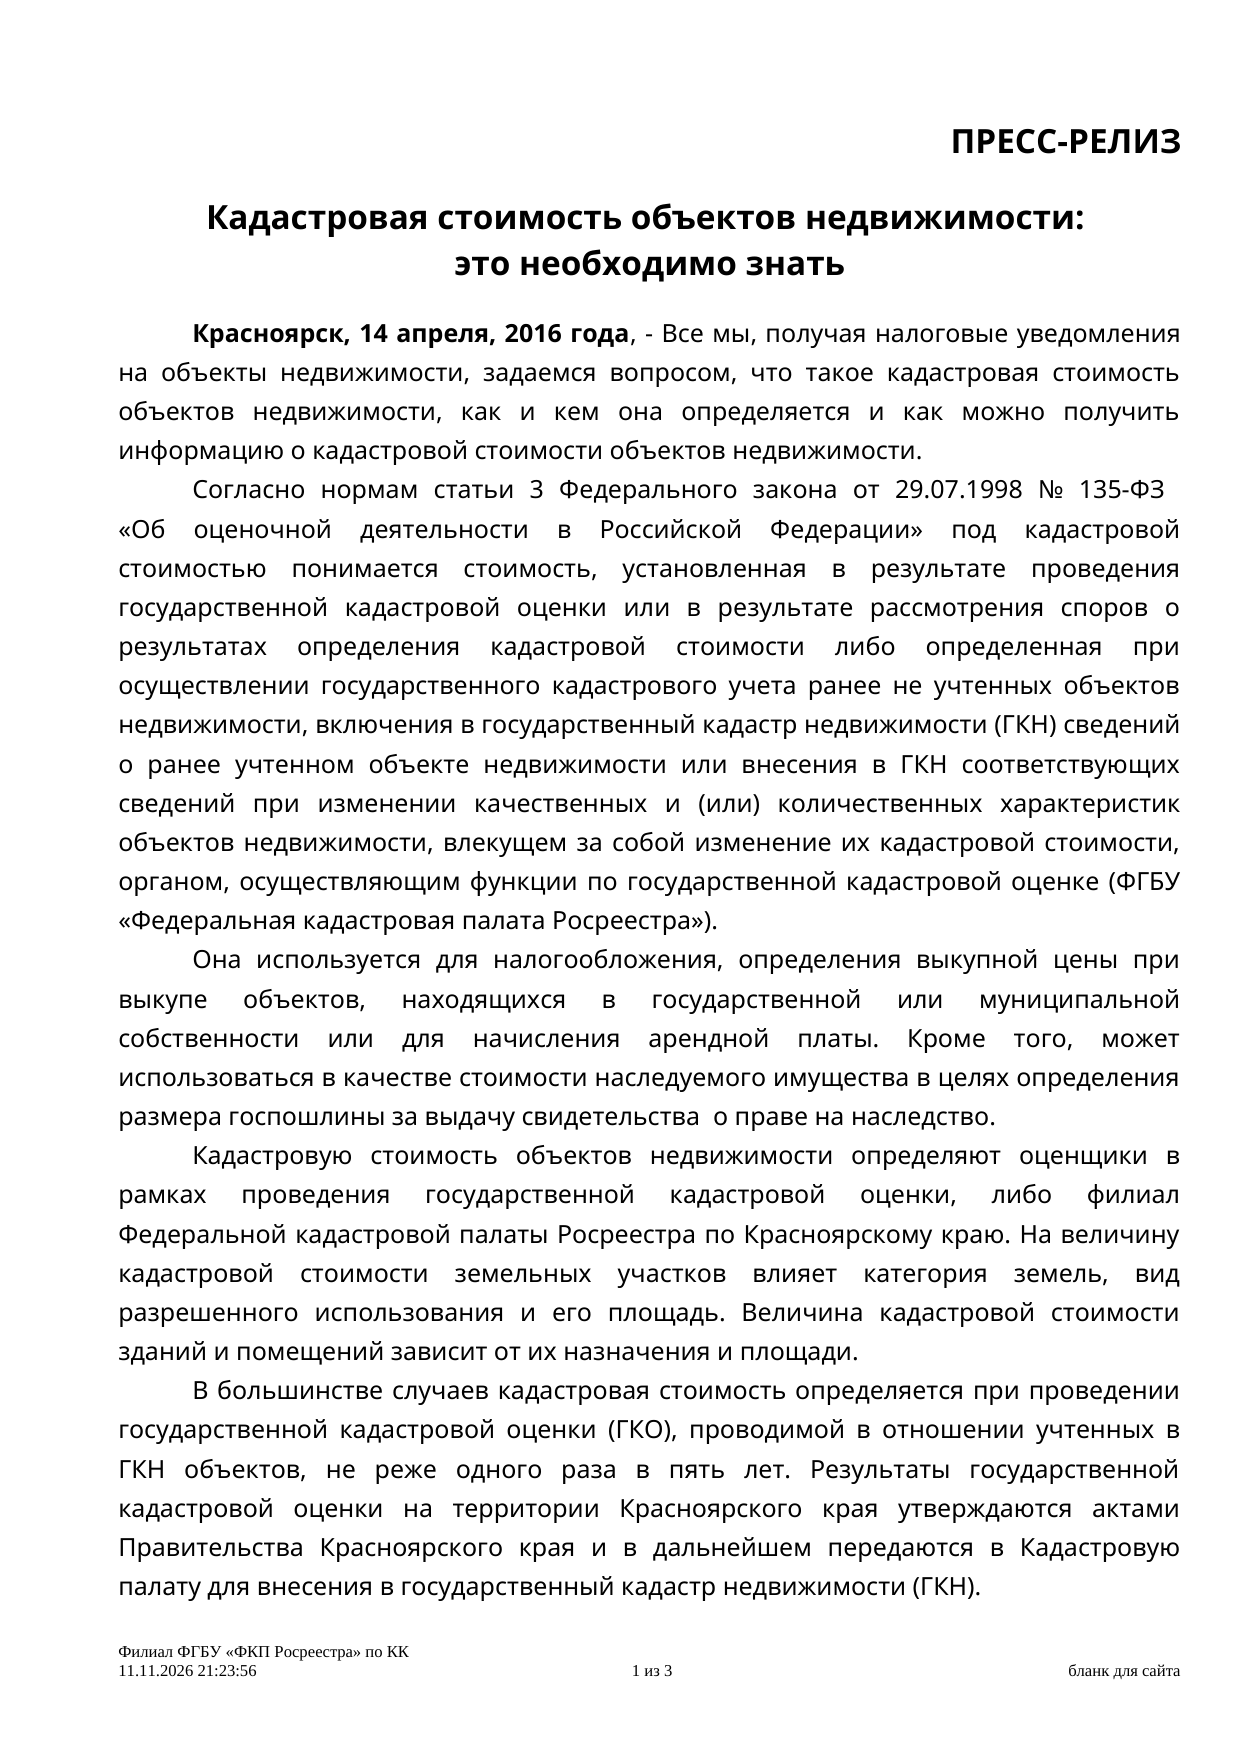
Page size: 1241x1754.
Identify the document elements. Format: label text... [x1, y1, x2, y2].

text В большинстве случаев кадастровая стоимость определяется при проведении государственной кадастровой оценки (ГКО), проводимой в отношении учтенных в ГКН объектов, не реже одного раза в пять лет. Результаты государственной кадастровой оценки на территории Красноярского края утверждаются актами Правительства Красноярского края и в дальнейшем передаются в Кадастровую палату для внесения в государственный кадастр недвижимости (ГКН). [118, 1373, 1181, 1603]
text Она используется для налогообложения, определения выкупной цены при выкупе объектов, находящихся в государственной или муниципальной собственности или для начисления арендной платы. Кроме того, может использоваться в качестве стоимости наследуемого имущества в целях определения размера госпошлины за выдачу свидетельства о праве на наследство. [118, 942, 1181, 1133]
text Согласно нормам статьи 3 Федерального закона от 29.07.1998 № 135-ФЗ «Об оценочной деятельности в Российской Федерации» под кадастровой стоимостью понимается стоимость, установленная в результате проведения государственной кадастровой оценки или в результате рассмотрения споров о результатах определения кадастровой стоимости либо определенная при осуществлении государственного кадастрового учета ранее не учтенных объектов недвижимости, включения в государственный кадастр недвижимости (ГКН) сведений о ранее учтенном объекте недвижимости или внесения в ГКН соответствующих сведений при изменении качественных и (или) количественных характеристик объектов недвижимости, влекущем за собой изменение их кадастровой стоимости, органом, осуществляющим функции по государственной кадастровой оценке (ФГБУ «Федеральная кадастровая палата Росреестра»). [118, 472, 1181, 937]
text ПРЕСС-РЕЛИЗ [118, 118, 1181, 163]
text Кадастровую стоимость объектов недвижимости определяют оценщики в рамках проведения государственной кадастровой оценки, либо филиал Федеральной кадастровой палаты Росреестра по Красноярскому краю. На величину кадастровой стоимости земельных участков влияет категория земель, вид разрешенного использования и его площадь. Величина кадастровой стоимости зданий и помещений зависит от их назначения и площади. [118, 1138, 1181, 1368]
text Кадастровая стоимость объектов недвижимости: это необходимо знать [118, 194, 1181, 285]
text Красноярск, 14 апреля, 2016 года, - Все мы, получая налоговые уведомления на объекты недвижимости, задаемся вопросом, что такое кадастровая стоимость объектов недвижимости, как и кем она определяется и как можно получить информацию о кадастровой стоимости объектов недвижимости. [118, 315, 1181, 467]
